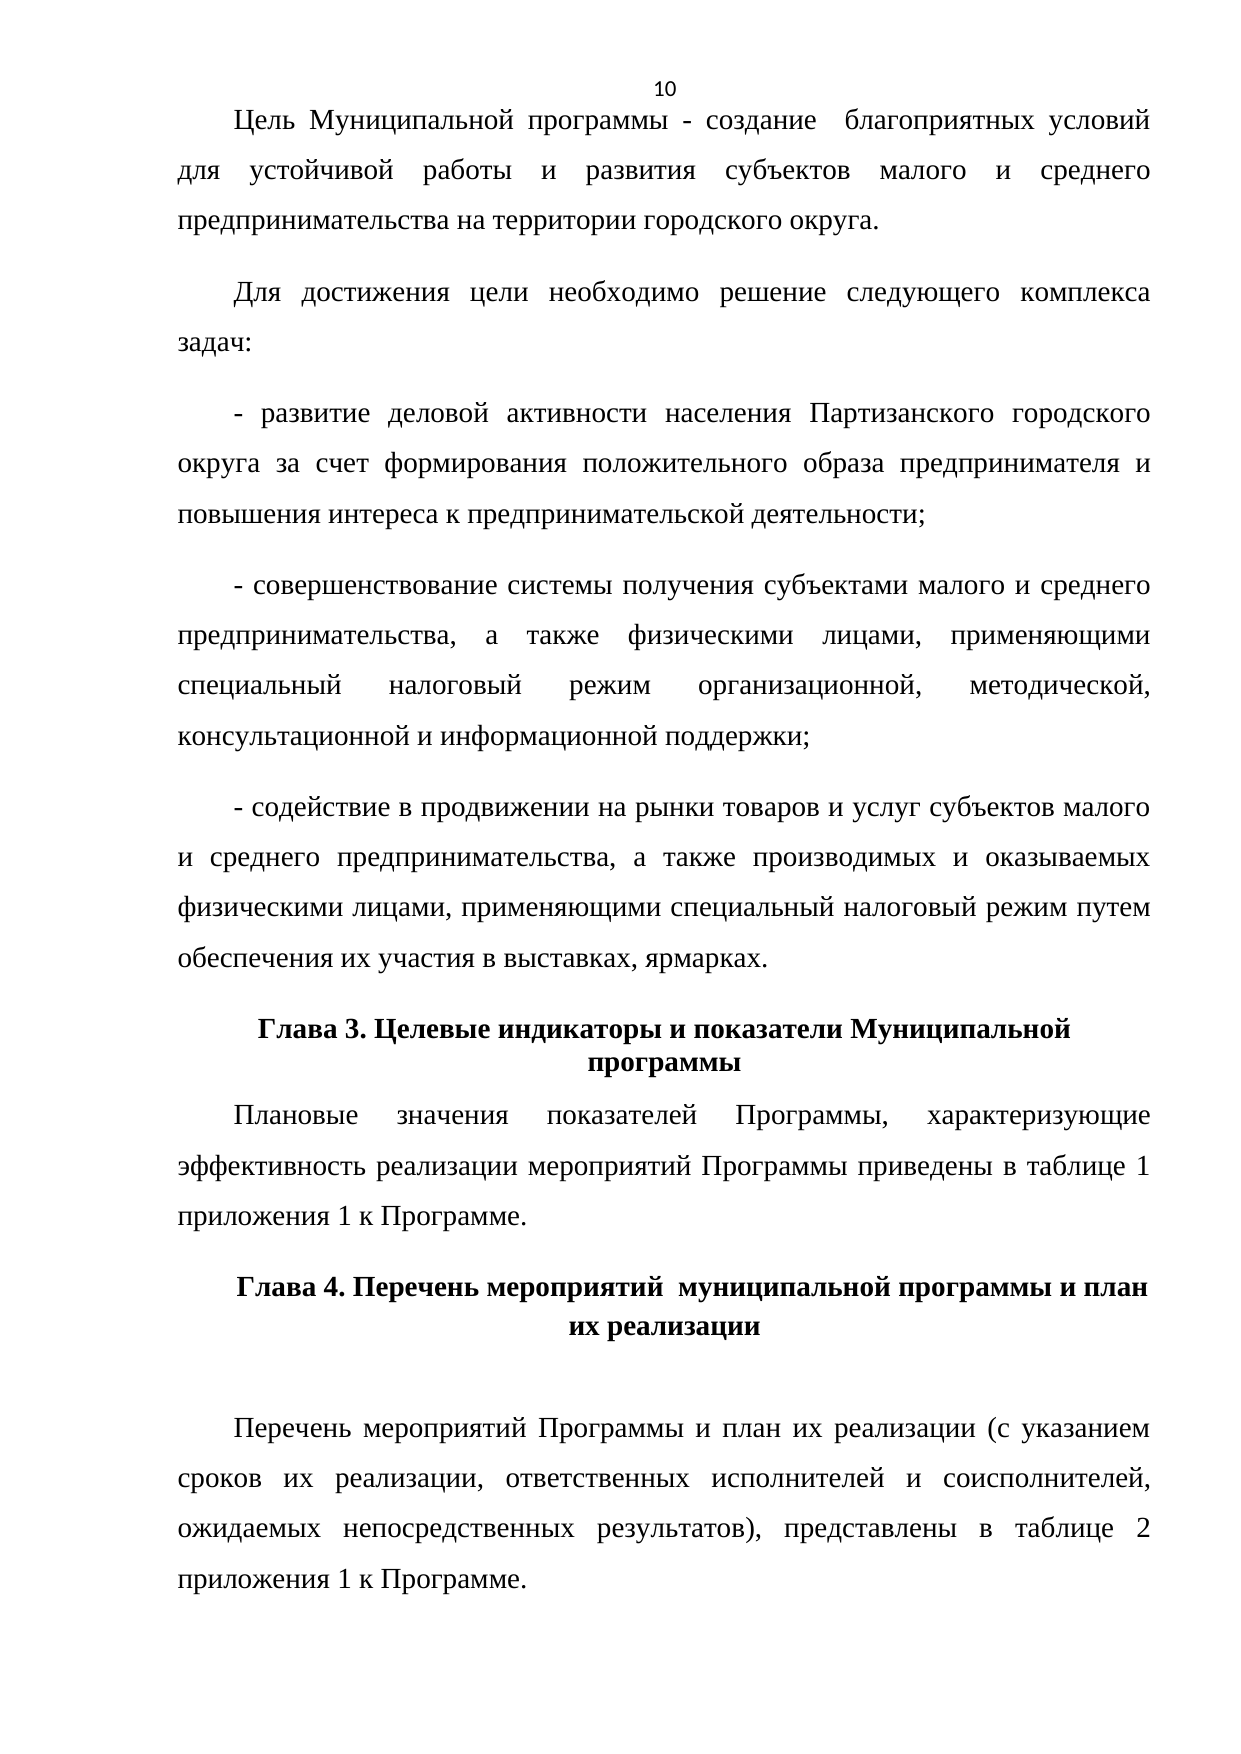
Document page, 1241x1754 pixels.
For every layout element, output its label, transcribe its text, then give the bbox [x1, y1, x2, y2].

text - содействие в продвижении на рынки товаров и услуг субъектов малого и среднего предпринимательства, а также производимых и оказываемых физическими лицами, применяющими специальный налоговый режим путем обеспечения их участия в выставках, ярмарках. [177, 789, 1152, 973]
text Плановые значения показателей Программы, характеризующие эффективность реализации мероприятий Программы приведены в таблице 1 приложения 1 к Программе. [177, 1097, 1152, 1231]
text Для достижения цели необходимо решение следующего комплекса задач: [177, 274, 1152, 357]
text Цель Муниципальной программы - создание благоприятных условий для устойчивой работы и развития субъектов малого и среднего предпринимательства на территории городского округа. [177, 102, 1152, 236]
text Глава 3. Целевые индикаторы и показатели Муниципальной программы [177, 1011, 1152, 1078]
text Перечень мероприятий Программы и план их реализации (с указанием сроков их реализации, ответственных исполнителей и соисполнителей, ожидаемых непосредственных результатов), представлены в таблице 2 приложения 1 к Программе. [177, 1410, 1152, 1594]
text - совершенствование системы получения субъектами малого и среднего предпринимательства, а также физическими лицами, применяющими специальный налоговый режим организационной, методической, консультационной и информационной поддержки; [177, 567, 1152, 751]
text - развитие деловой активности населения Партизанского городского округа за счет формирования положительного образа предпринимателя и повышения интереса к предпринимательской деятельности; [177, 395, 1152, 529]
text Глава 4. Перечень мероприятий муниципальной программы и план их реализации [177, 1269, 1152, 1341]
